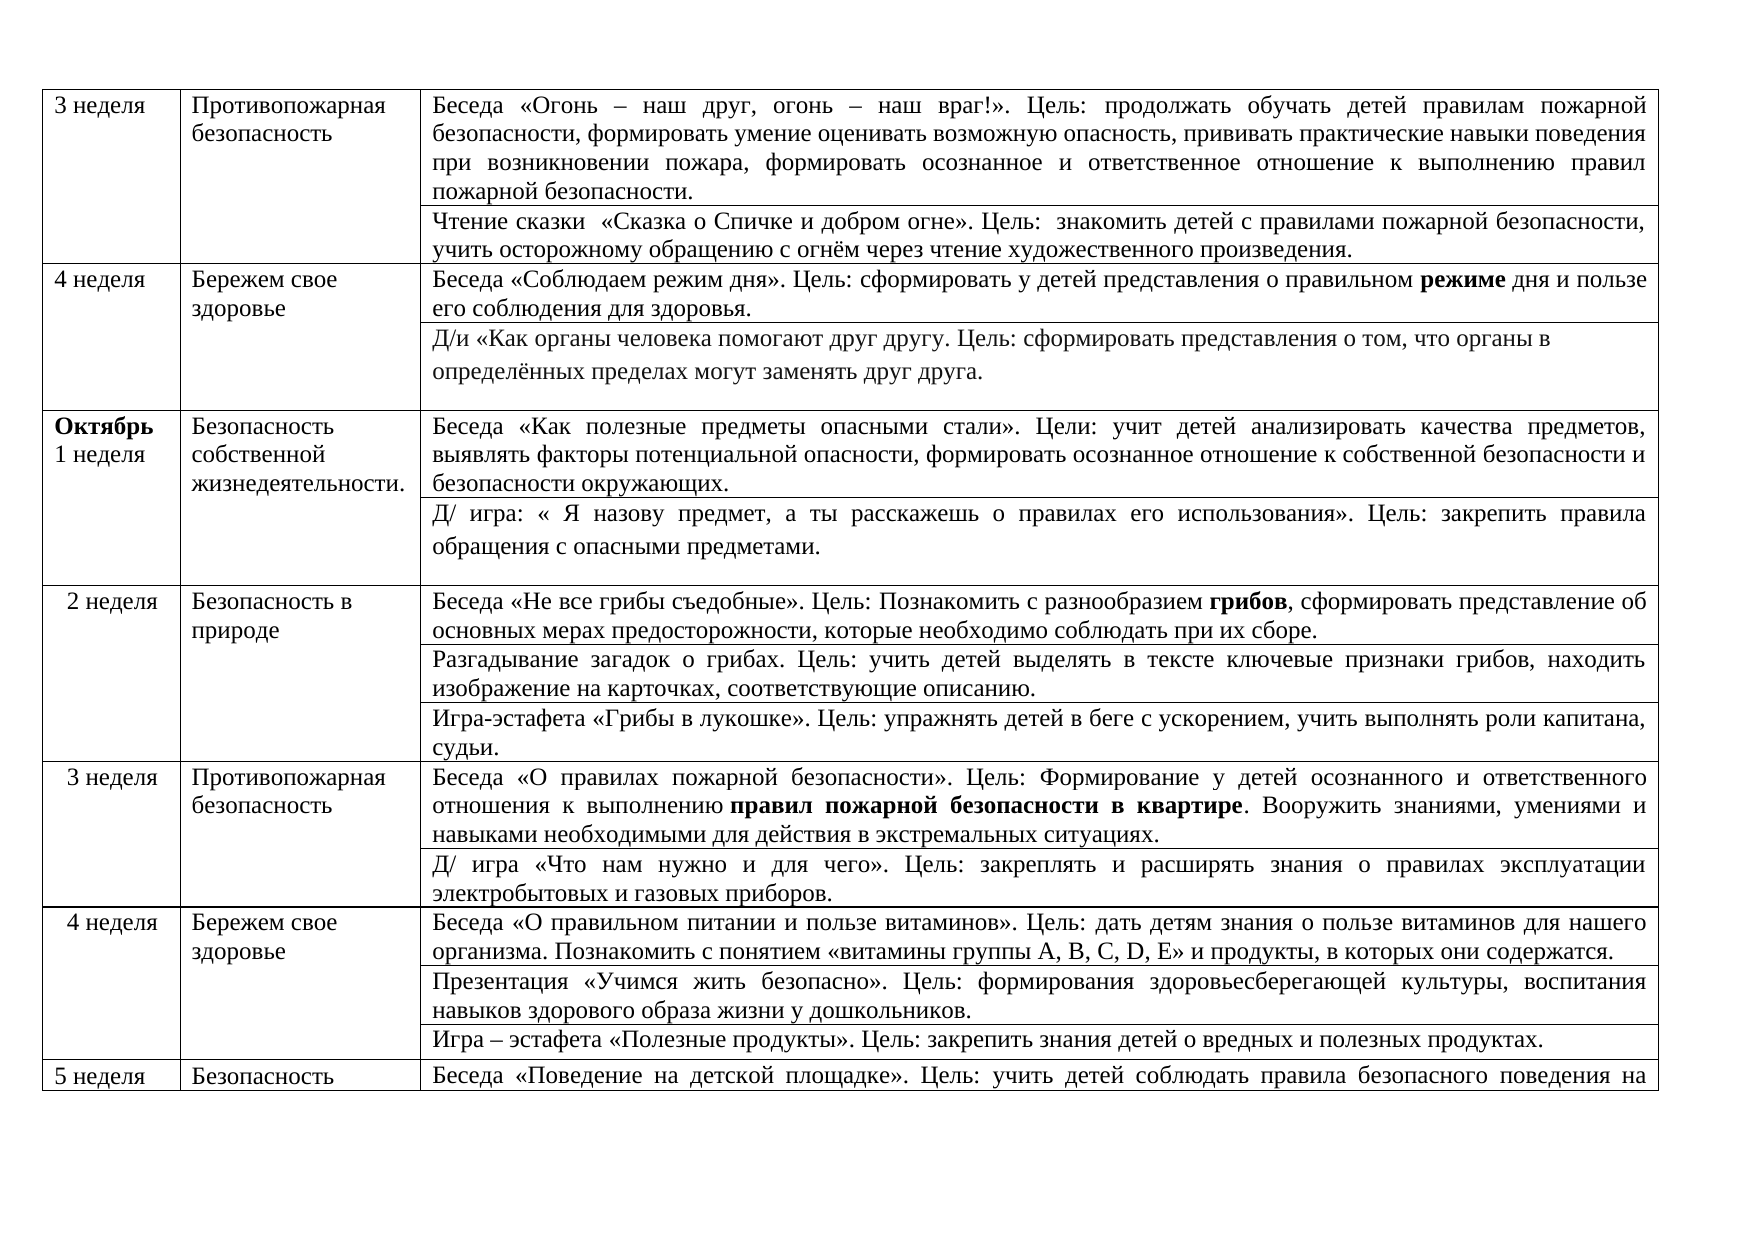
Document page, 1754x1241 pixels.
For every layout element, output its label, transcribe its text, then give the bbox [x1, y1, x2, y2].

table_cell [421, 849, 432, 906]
table_cell 4 неделя [43, 264, 180, 410]
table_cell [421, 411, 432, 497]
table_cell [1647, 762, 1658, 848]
table_cell Безопасность собственной жизнедеятельности [181, 1060, 420, 1090]
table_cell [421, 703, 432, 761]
table_cell Игра – эстафета «Полезные продукты». Цель: закрепить знания детей о вредных и полезных продуктах. [421, 1025, 1658, 1059]
table_cell Бережем свое здоровье [181, 264, 420, 410]
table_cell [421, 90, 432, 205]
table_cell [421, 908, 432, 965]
table_cell Октябрь 1 неделя [43, 411, 180, 585]
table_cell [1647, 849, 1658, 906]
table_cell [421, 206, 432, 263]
table_cell Д/и «Как органы человека помогают друг другу. Цель: сформировать представления о том, что органы в определённых пределах могут заменять друг друга. [421, 323, 1658, 410]
table_cell Д/ игра: « Я назову предмет, а ты расскажешь о правилах его использования». Цель: закрепить правила обращения с опасными предметами. [421, 498, 1658, 585]
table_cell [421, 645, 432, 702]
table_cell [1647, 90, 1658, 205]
table_cell Противопожарная безопасность [181, 762, 420, 906]
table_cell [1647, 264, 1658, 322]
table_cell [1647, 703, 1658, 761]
table_cell Противопожарная безопасность [181, 90, 420, 263]
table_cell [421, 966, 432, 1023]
table_cell Безопасность в природе [181, 586, 420, 761]
table_cell 5 неделя [43, 1060, 180, 1090]
table_cell 2 неделя [43, 586, 180, 761]
table_cell 3 неделя [43, 90, 180, 263]
table_cell 3 неделя [43, 762, 180, 906]
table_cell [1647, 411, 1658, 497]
table_cell 4 неделя [43, 908, 180, 1059]
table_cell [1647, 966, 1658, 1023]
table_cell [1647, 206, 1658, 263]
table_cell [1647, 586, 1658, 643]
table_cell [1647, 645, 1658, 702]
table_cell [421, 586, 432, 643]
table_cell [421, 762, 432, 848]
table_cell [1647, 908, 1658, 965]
table_cell Бережем свое здоровье [181, 908, 420, 1059]
table_cell Безопасность собственной жизнедеятельности. [181, 411, 420, 585]
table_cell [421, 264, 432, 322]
